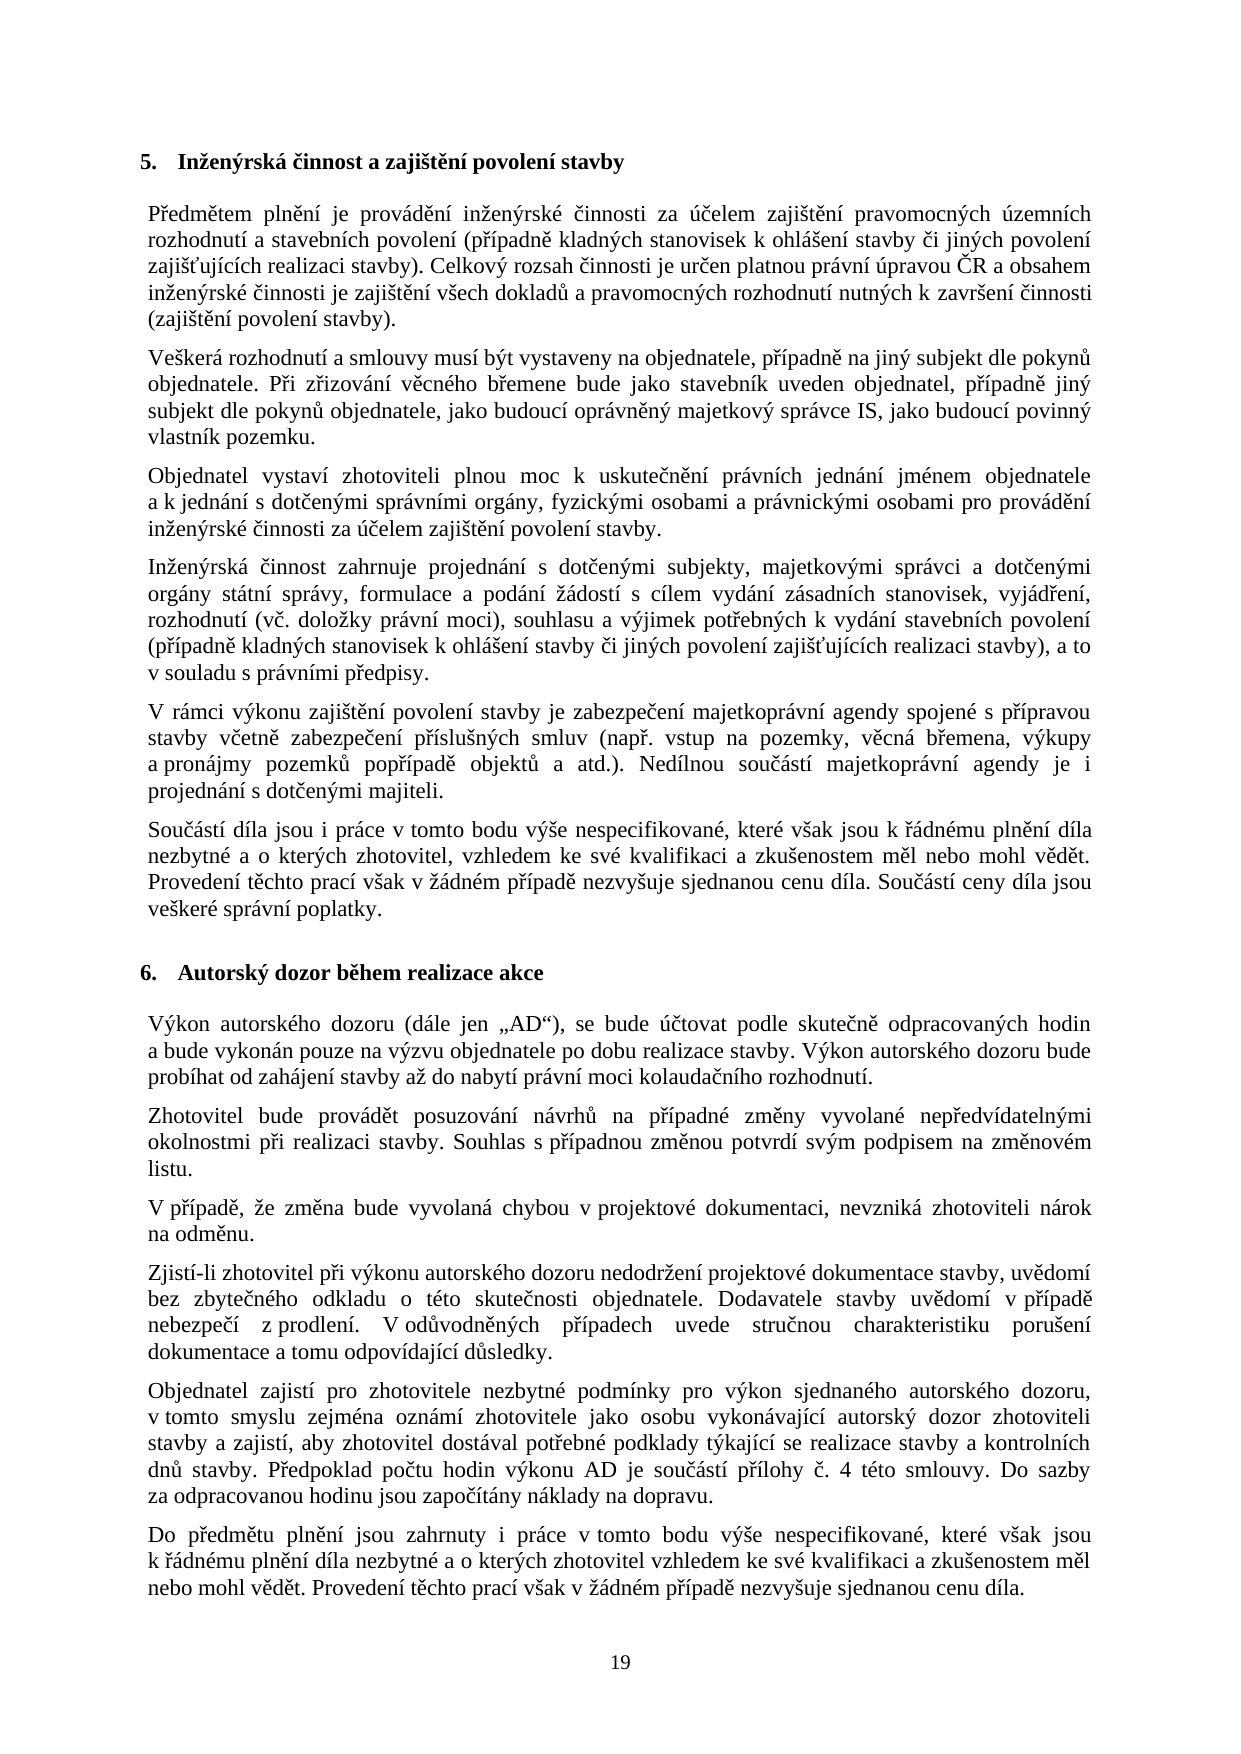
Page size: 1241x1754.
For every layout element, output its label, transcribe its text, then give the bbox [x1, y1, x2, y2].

text Výkon autorského dozoru (dále jen „AD“), se bude účtovat podle skutečně odpracovaných hodin a bude vykonán pouze na výzvu objednatele po dobu realizace stavby. Výkon autorského dozoru bude probíhat od zahájení stavby až do nabytí právní moci kolaudačního rozhodnutí. [148, 1011, 1092, 1089]
text Do předmětu plnění jsou zahrnuty i práce v tomto bodu výše nespecifikované, které však jsou k řádnému plnění díla nezbytné a o kterých zhotovitel vzhledem ke své kvalifikaci a zkušenostem měl nebo mohl vědět. Provedení těchto prací však v žádném případě nezvyšuje sjednanou cenu díla. [148, 1521, 1092, 1600]
list Autorský dozor během realizace akce [140, 958, 1092, 985]
text Zjistí-li zhotovitel při výkonu autorského dozoru nedodržení projektové dokumentace stavby, uvědomí bez zbytečného odkladu o této skutečnosti objednatele. Dodavatele stavby uvědomí v případě nebezpečí z prodlení. V odůvodněných případech uvede stručnou charakteristiku porušení dokumentace a tomu odpovídající důsledky. [148, 1259, 1092, 1364]
text Součástí díla jsou i práce v tomto bodu výše nespecifikované, které však jsou k řádnému plnění díla nezbytné a o kterých zhotovitel, vzhledem ke své kvalifikaci a zkušenostem měl nebo mohl vědět. Provedení těchto prací však v žádném případě nezvyšuje sjednanou cenu díla. Součástí ceny díla jsou veškeré správní poplatky. [148, 816, 1092, 921]
text Předmětem plnění je provádění inženýrské činnosti za účelem zajištění pravomocných územních rozhodnutí a stavebních povolení (případně kladných stanovisek k ohlášení stavby či jiných povolení zajišťujících realizaci stavby). Celkový rozsah činnosti je určen platnou právní úpravou ČR a obsahem inženýrské činnosti je zajištění všech dokladů a pravomocných rozhodnutí nutných k završení činnosti (zajištění povolení stavby). [148, 200, 1092, 331]
list Inženýrská činnost a zajištění povolení stavby [140, 148, 1092, 174]
text Objednatel zajistí pro zhotovitele nezbytné podmínky pro výkon sjednaného autorského dozoru, v tomto smyslu zejména oznámí zhotovitele jako osobu vykonávající autorský dozor zhotoviteli stavby a zajistí, aby zhotovitel dostával potřebné podklady týkající se realizace stavby a kontrolních dnů stavby. Předpoklad počtu hodin výkonu AD je součástí přílohy č. 4 této smlouvy. Do sazby za odpracovanou hodinu jsou započítány náklady na dopravu. [148, 1377, 1092, 1508]
text Veškerá rozhodnutí a smlouvy musí být vystaveny na objednatele, případně na jiný subjekt dle pokynů objednatele. Při zřizování věcného břemene bude jako stavebník uveden objednatel, případně jiný subjekt dle pokynů objednatele, jako budoucí oprávněný majetkový správce IS, jako budoucí povinný vlastník pozemku. [148, 344, 1092, 449]
text Zhotovitel bude provádět posuzování návrhů na případné změny vyvolané nepředvídatelnými okolnostmi při realizaci stavby. Souhlas s případnou změnou potvrdí svým podpisem na změnovém listu. [148, 1102, 1092, 1181]
text Inženýrská činnost zahrnuje projednání s dotčenými subjekty, majetkovými správci a dotčenými orgány státní správy, formulace a podání žádostí s cílem vydání zásadních stanovisek, vyjádření, rozhodnutí (vč. doložky právní moci), souhlasu a výjimek potřebných k vydání stavebních povolení (případně kladných stanovisek k ohlášení stavby či jiných povolení zajišťujících realizaci stavby), a to v souladu s právními předpisy. [148, 553, 1092, 685]
text Objednatel vystaví zhotoviteli plnou moc k uskutečnění právních jednání jménem objednatele a k jednání s dotčenými správními orgány, fyzickými osobami a právnickými osobami pro provádění inženýrské činnosti za účelem zajištění povolení stavby. [148, 462, 1092, 541]
text V rámci výkonu zajištění povolení stavby je zabezpečení majetkoprávní agendy spojené s přípravou stavby včetně zabezpečení příslušných smluv (např. vstup na pozemky, věcná břemena, výkupy a pronájmy pozemků popřípadě objektů a atd.). Nedílnou součástí majetkoprávní agendy je i projednání s dotčenými majiteli. [148, 698, 1092, 803]
text V případě, že změna bude vyvolaná chybou v projektové dokumentaci, nevzniká zhotoviteli nárok na odměnu. [148, 1194, 1092, 1246]
